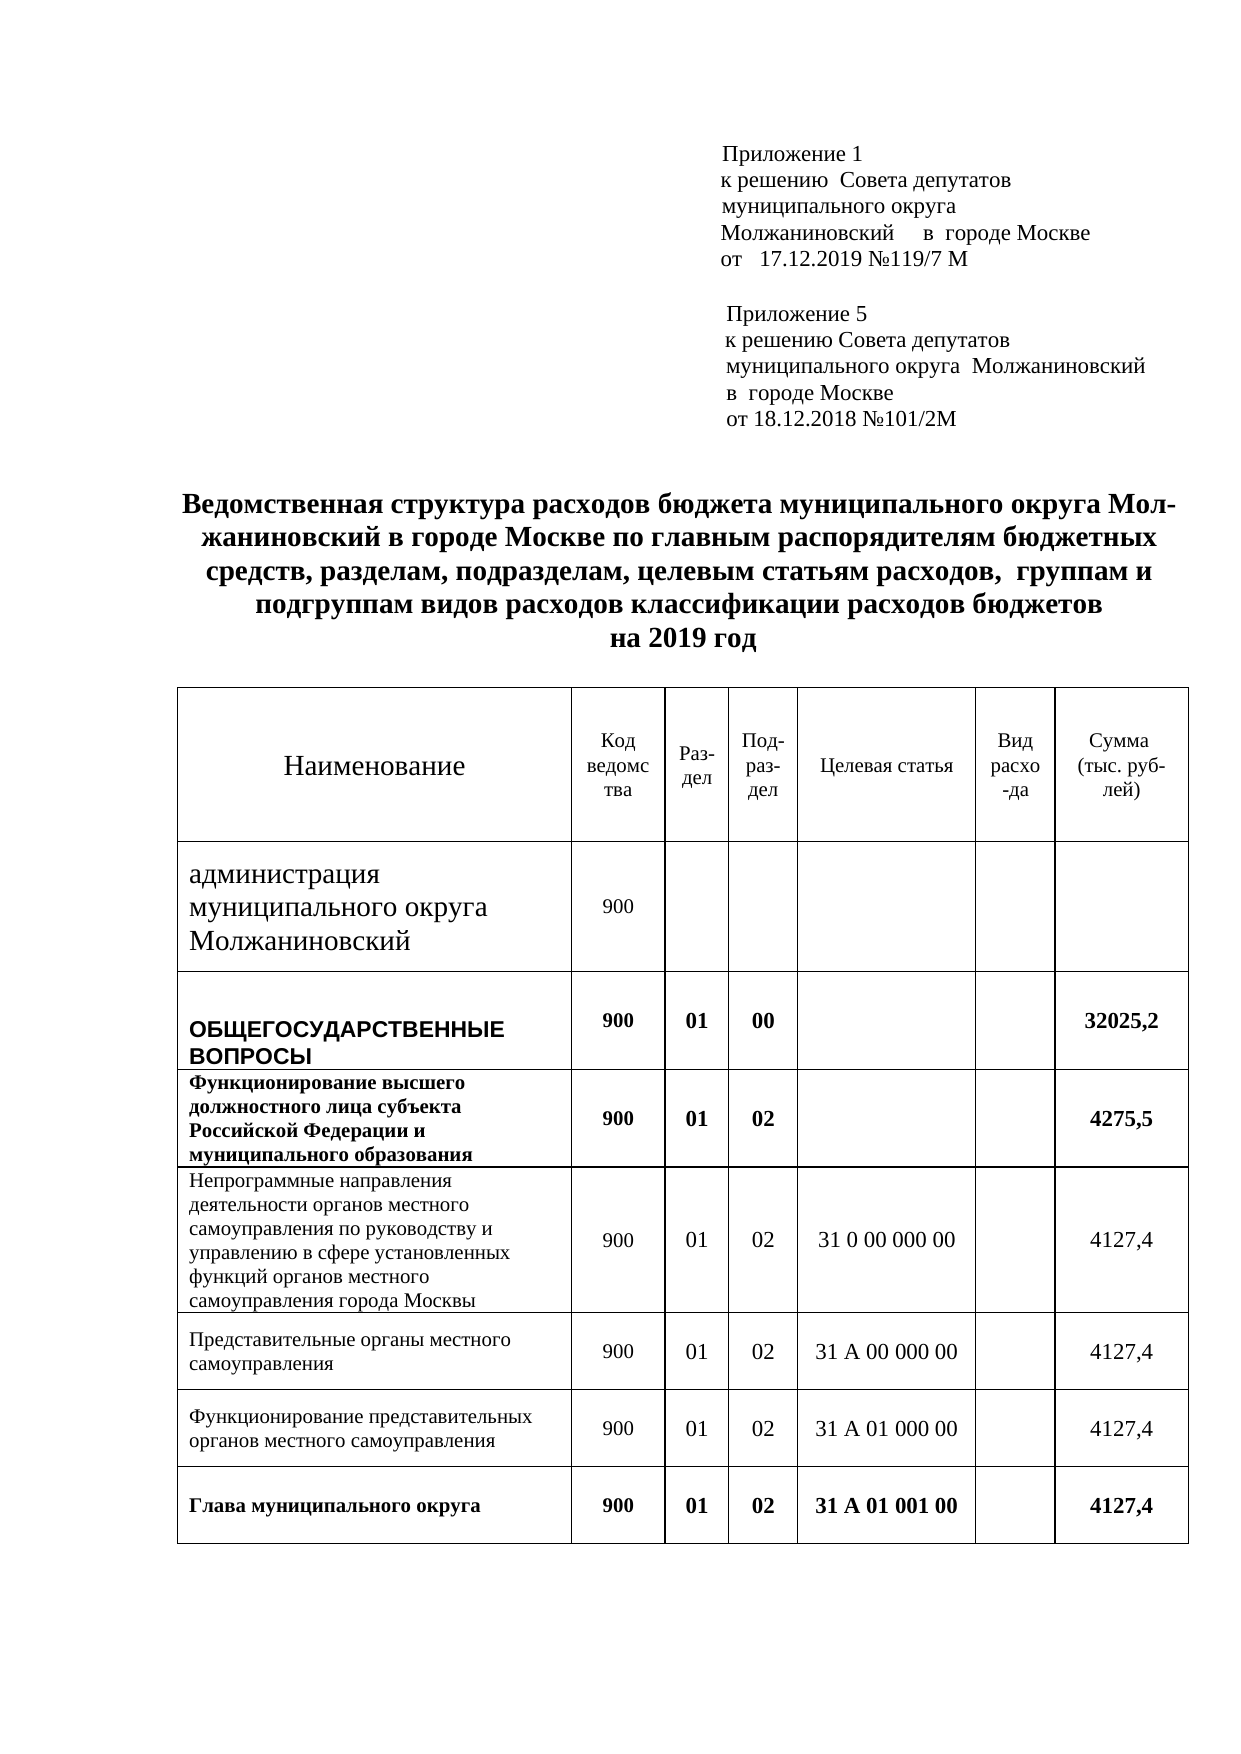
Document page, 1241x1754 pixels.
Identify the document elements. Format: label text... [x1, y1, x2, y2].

table_cell Непрограммные направления деятельности органов местного самоуправления по руководству и управлению в сфере установленных функций органов местного самоуправления города Москвы [178, 1168, 571, 1312]
table_cell 32025,2 [1056, 972, 1188, 1069]
table_cell 31 А 01 001 00 [798, 1467, 975, 1543]
table_cell 02 [729, 1467, 797, 1543]
table_cell 4127,4 [1056, 1390, 1188, 1466]
table_header Под-раз-дел [729, 688, 797, 841]
text от 18.12.2018 №101/2М [177, 405, 1181, 431]
table_cell [976, 842, 1054, 971]
table_header Сумма (тыс. руб-лей) [1056, 688, 1188, 841]
table_header Вид расхо-да [976, 688, 1054, 841]
table_cell 31 А 01 000 00 [798, 1390, 975, 1466]
text от 17.12.2019 №119/7 М [177, 245, 1181, 272]
table_cell 4275,5 [1056, 1070, 1188, 1166]
table_cell 01 [666, 1168, 728, 1312]
text Ведомственная структура расходов бюджета муниципального округа Мол-жаниновский в городе Москве по главным распорядителям бюджетных средств, разделам, подразделам, целевым статьям расходов, группам и подгруппам видов расходов классификации расходов бюджетов [177, 486, 1181, 620]
table_cell 01 [666, 1313, 728, 1389]
table_header Раз-дел [666, 688, 728, 841]
text Приложение 5 [177, 300, 1181, 326]
text в городе Москве [177, 379, 1181, 405]
table_cell [976, 1313, 1054, 1389]
text Молжаниновский в городе Москве [177, 219, 1181, 245]
table_cell [976, 972, 1054, 1069]
table_cell [976, 1390, 1054, 1466]
table_cell 01 [666, 972, 728, 1069]
table_cell 00 [729, 972, 797, 1069]
table_cell 02 [729, 1390, 797, 1466]
table_cell Функционирование представительных органов местного самоуправления [178, 1390, 571, 1466]
table_cell [666, 842, 728, 971]
table_cell 31 0 00 000 00 [798, 1168, 975, 1312]
table_cell [798, 972, 975, 1069]
table_cell 01 [666, 1390, 728, 1466]
table_cell [729, 842, 797, 971]
table_cell [798, 842, 975, 971]
table_cell 4127,4 [1056, 1313, 1188, 1389]
table_cell 900 [572, 1168, 664, 1312]
table_cell 4127,4 [1056, 1467, 1188, 1543]
table_cell 900 [572, 1467, 664, 1543]
table_cell [976, 1070, 1054, 1166]
table_cell 31 А 00 000 00 [798, 1313, 975, 1389]
table_cell Глава муниципального округа [178, 1467, 571, 1543]
table_cell 900 [572, 1070, 664, 1166]
table_cell 01 [666, 1070, 728, 1166]
table_cell 900 [572, 842, 664, 971]
table_cell [976, 1467, 1054, 1543]
table_cell 02 [729, 1313, 797, 1389]
text на 2019 год [177, 620, 1181, 653]
table_header Наименование [178, 688, 571, 841]
table_cell [976, 1168, 1054, 1312]
table_cell 900 [572, 972, 664, 1069]
table_cell 01 [666, 1467, 728, 1543]
text Приложение 1 [620, 140, 1181, 166]
text к решению Совета депутатов [177, 326, 1181, 352]
table_cell администрация муниципального округа Молжаниновский [178, 842, 571, 971]
table_cell [1056, 842, 1188, 971]
table_cell [798, 1070, 975, 1166]
table_cell 900 [572, 1390, 664, 1466]
text муниципального округа Молжаниновский [177, 352, 1181, 379]
text муниципального округа [177, 193, 1181, 219]
table_header Целевая статья [798, 688, 975, 841]
table_header Код ведомства [572, 688, 664, 841]
table_cell ОБЩЕГОСУДАРСТВЕННЫЕ ВОПРОСЫ [178, 972, 571, 1069]
table_cell 4127,4 [1056, 1168, 1188, 1312]
table_cell 02 [729, 1070, 797, 1166]
text к решению Совета депутатов [177, 166, 1181, 193]
table_cell Функционирование высшего должностного лица субъекта Российской Федерации и муниципального образования [178, 1070, 571, 1166]
table_cell Представительные органы местного самоуправления [178, 1313, 571, 1389]
table_cell 900 [572, 1313, 664, 1389]
table_cell 02 [729, 1168, 797, 1312]
